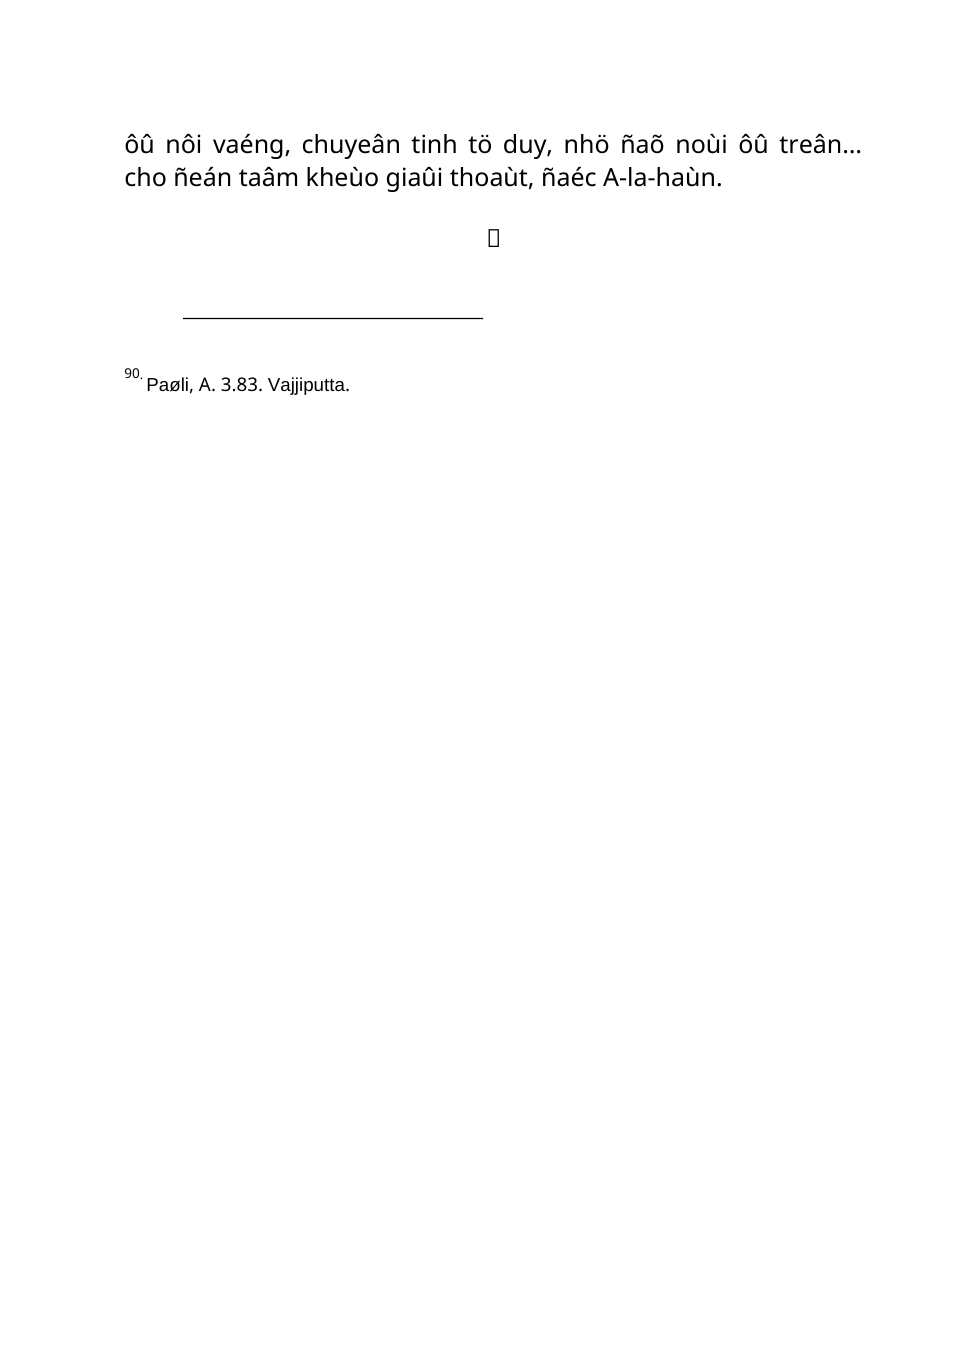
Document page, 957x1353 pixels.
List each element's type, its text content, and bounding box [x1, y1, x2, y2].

text 90. Paøli, A. 3.83. Vajjiputta. [124, 364, 875, 396]
text  [112, 220, 875, 254]
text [124, 127, 863, 194]
